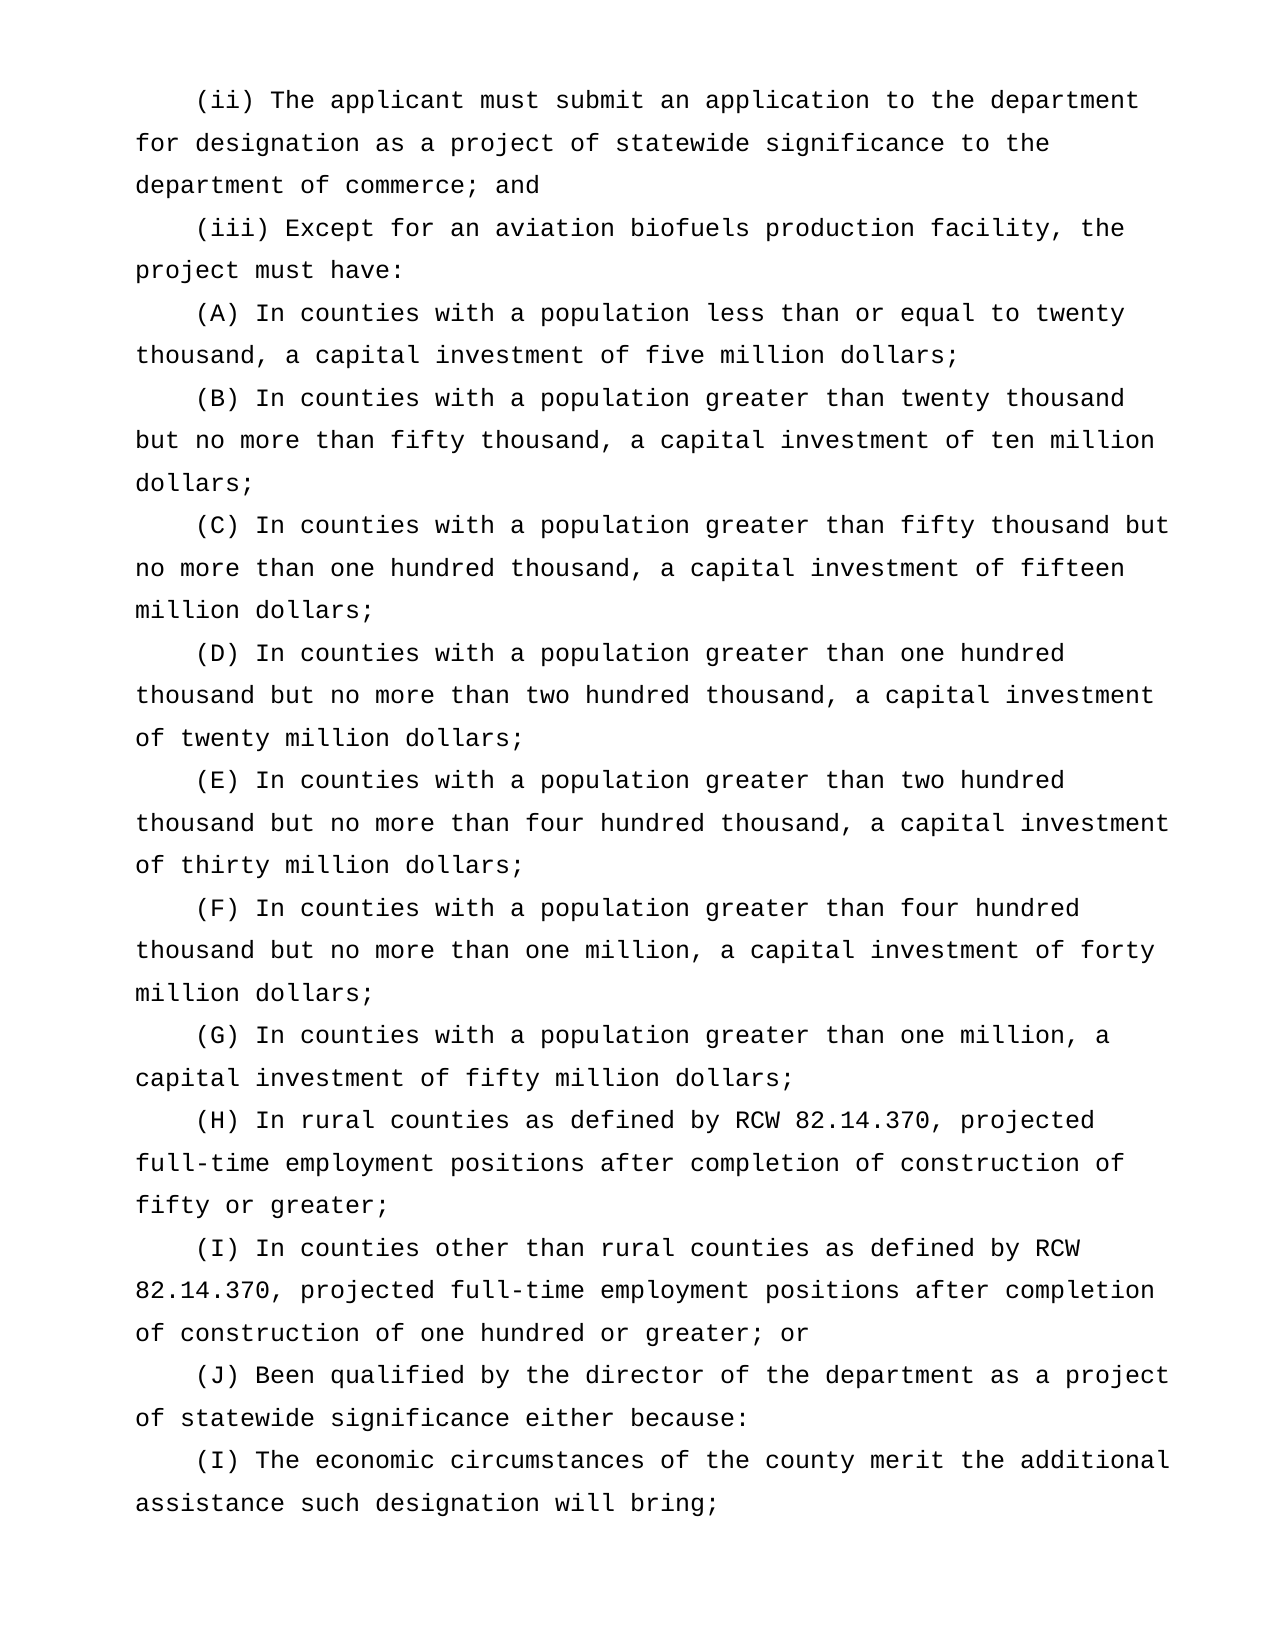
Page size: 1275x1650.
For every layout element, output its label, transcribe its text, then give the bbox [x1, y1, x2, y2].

text (B) In counties with a population greater than twenty thousand but no more than fifty thousand, a capital investment of ten million dollars; [135, 372, 1170, 500]
text (iii) Except for an aviation biofuels production facility, the project must have: [135, 202, 1170, 287]
text (D) In counties with a population greater than one hundred thousand but no more than two hundred thousand, a capital investment of twenty million dollars; [135, 627, 1170, 755]
text (I) The economic circumstances of the county merit the additional assistance such designation will bring; [135, 1435, 1170, 1520]
text (G) In counties with a population greater than one million, a capital investment of fifty million dollars; [135, 1010, 1170, 1095]
text (J) Been qualified by the director of the department as a project of statewide significance either because: [135, 1350, 1170, 1435]
text (C) In counties with a population greater than fifty thousand but no more than one hundred thousand, a capital investment of fifteen million dollars; [135, 500, 1170, 627]
text (I) In counties other than rural counties as defined by RCW 82.14.370, projected full-time employment positions after completion of construction of one hundred or greater; or [135, 1222, 1170, 1350]
text (F) In counties with a population greater than four hundred thousand but no more than one million, a capital investment of forty million dollars; [135, 882, 1170, 1010]
text (H) In rural counties as defined by RCW 82.14.370, projected full-time employment positions after completion of construction of fifty or greater; [135, 1095, 1170, 1222]
text (E) In counties with a population greater than two hundred thousand but no more than four hundred thousand, a capital investment of thirty million dollars; [135, 755, 1170, 882]
text (A) In counties with a population less than or equal to twenty thousand, a capital investment of five million dollars; [135, 287, 1170, 372]
text (ii) The applicant must submit an application to the department for designation as a project of statewide significance to the department of commerce; and [135, 75, 1170, 202]
